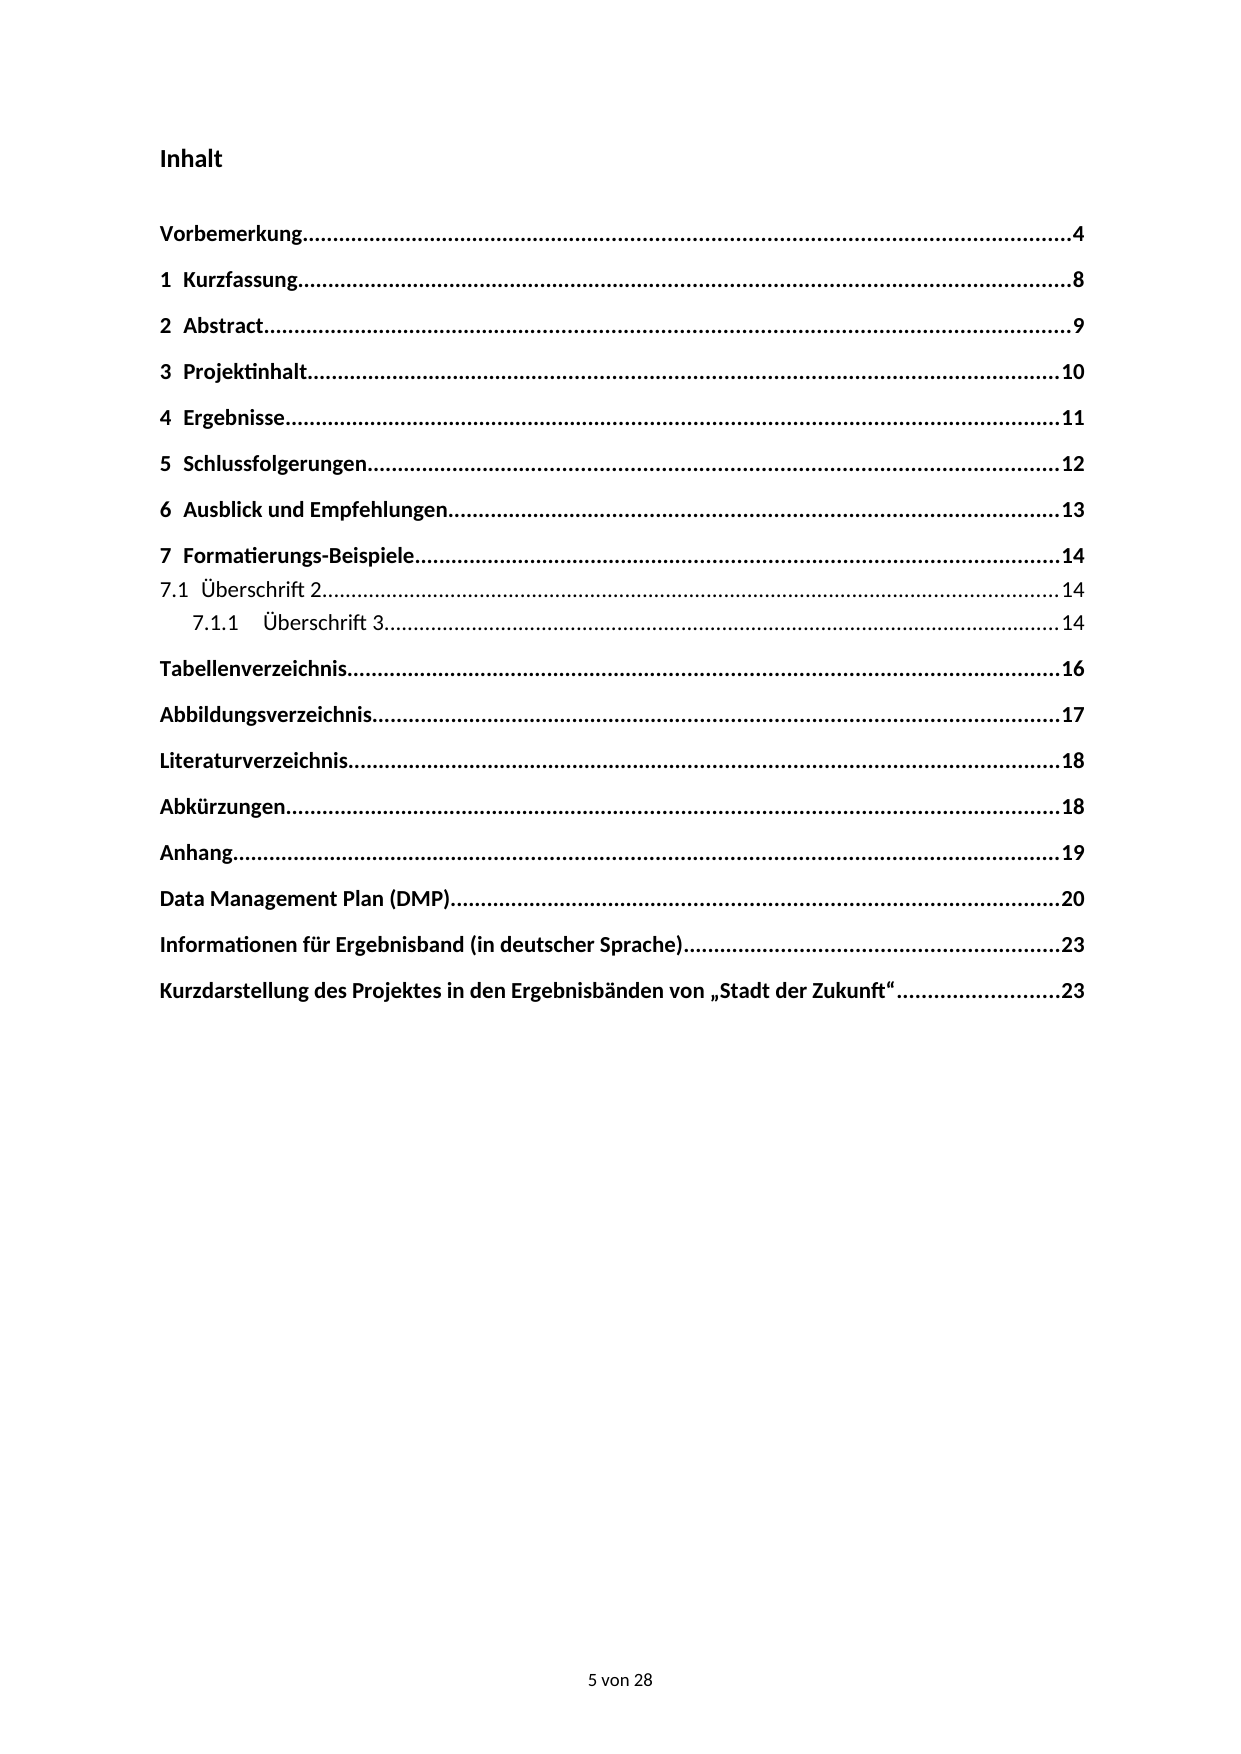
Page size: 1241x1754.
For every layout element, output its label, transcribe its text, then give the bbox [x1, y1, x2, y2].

text 2 Abstract 9 [159, 311, 1081, 339]
text 1 Kurzfassung 8 [159, 265, 1081, 293]
text Data Management Plan (DMP) 20 [159, 884, 1081, 913]
text Abbildungsverzeichnis 17 [159, 700, 1081, 728]
text Literaturverzeichnis 18 [159, 746, 1081, 774]
text 7.1.1 Überschrift 3 14 [192, 608, 1081, 636]
text 6 Ausblick und Empfehlungen 13 [159, 495, 1081, 523]
text Abkürzungen 18 [159, 792, 1081, 821]
text 4 Ergebnisse 11 [159, 403, 1081, 431]
text Anhang 19 [159, 838, 1081, 867]
text 5 Schlussfolgerungen 12 [159, 449, 1081, 477]
text Tabellenverzeichnis 16 [159, 654, 1081, 682]
text 3 Projektinhalt 10 [159, 357, 1081, 385]
text Kurzdarstellung des Projektes in den Ergebnisbänden von „Stadt der Zukunft“ 23 [159, 977, 1081, 1005]
text 7.1 Überschrift 2 14 [159, 575, 1081, 603]
subtitle Inhalt [159, 142, 1081, 173]
text 7 Formatierungs-Beispiele 14 [159, 541, 1081, 569]
text Vorbemerkung 4 [159, 219, 1081, 247]
text Informationen für Ergebnisband (in deutscher Sprache) 23 [159, 931, 1081, 959]
